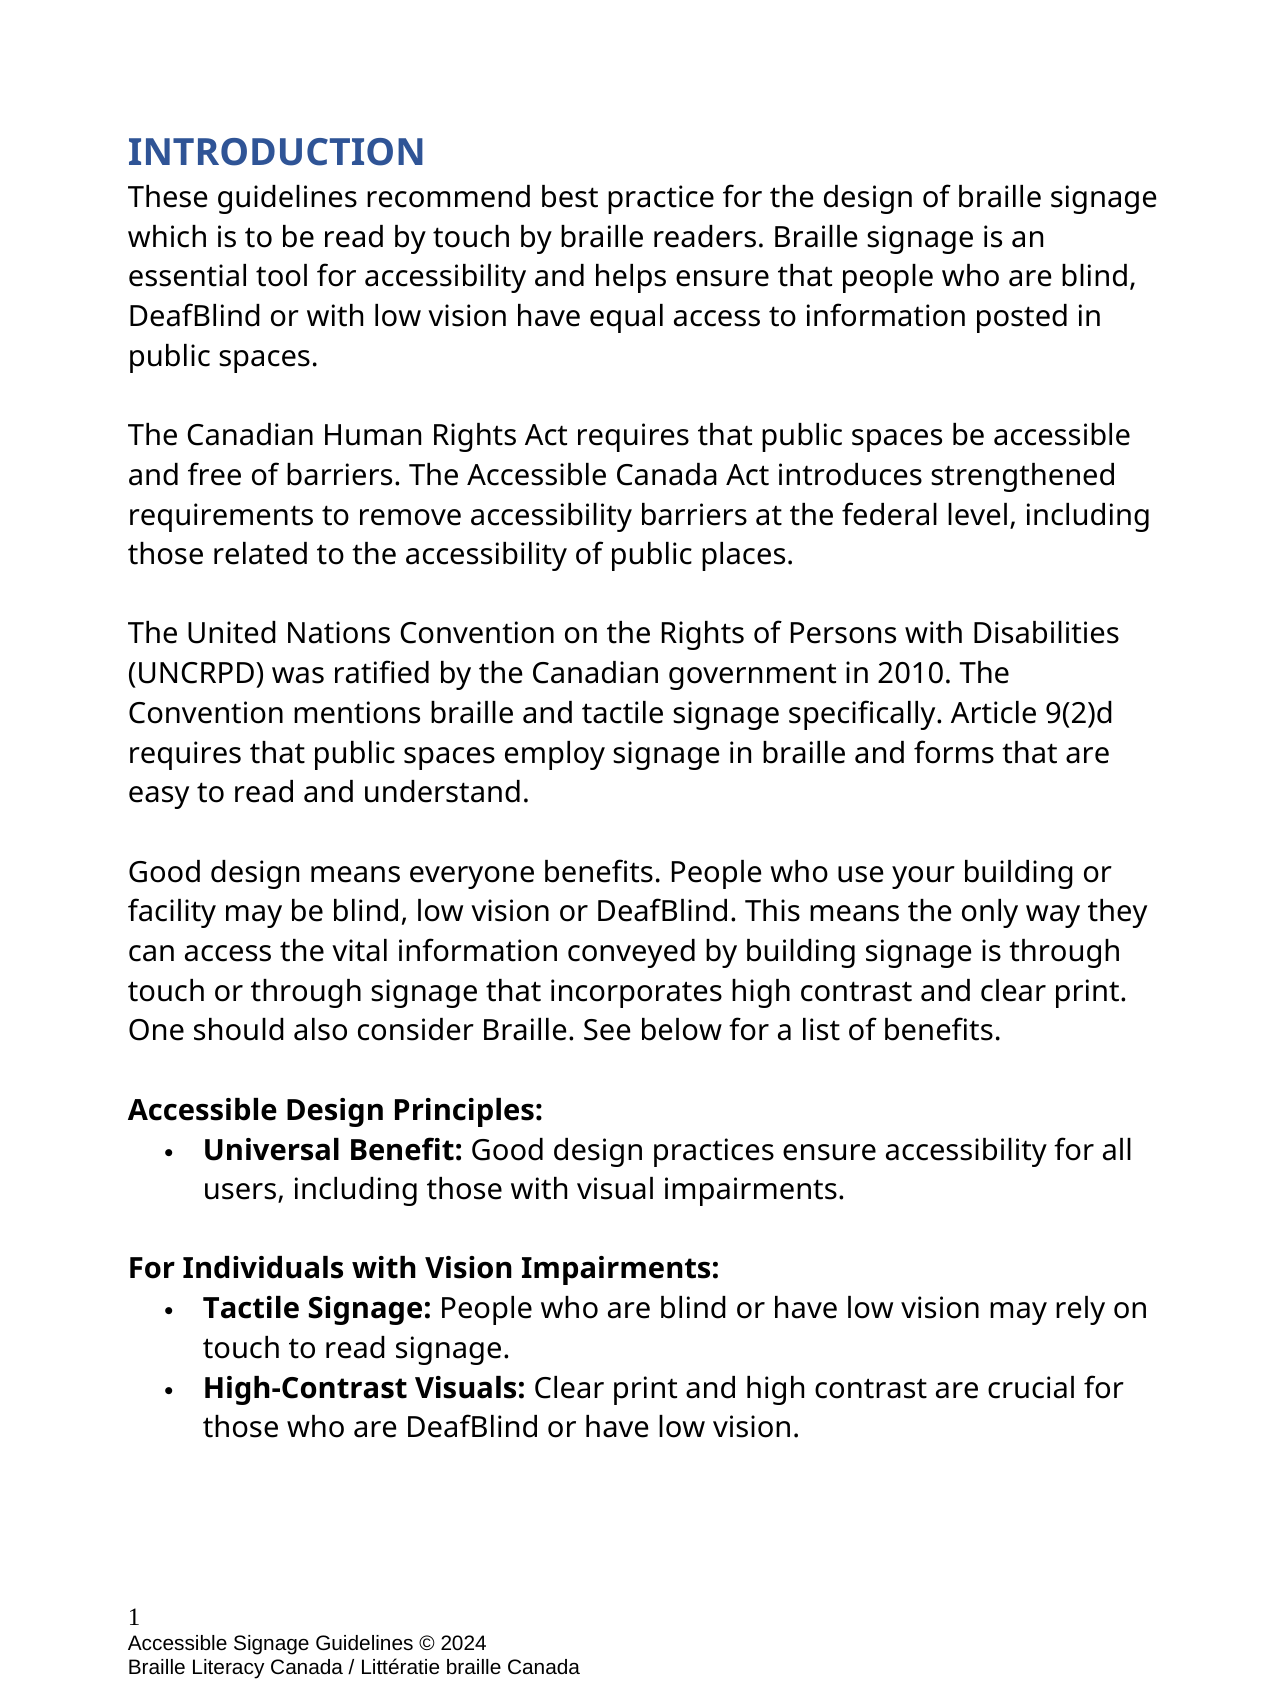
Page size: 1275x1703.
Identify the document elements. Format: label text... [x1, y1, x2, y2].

list Tactile Signage: People who are blind or have low vision may rely on touch to read signage. [165, 1287, 1169, 1367]
text These guidelines recommend best practice for the design of braille signage which is to be read by touch by braille readers. Braille signage is an essential tool for accessibility and helps ensure that people who are blind, DeafBlind or with low vision have equal access to information posted in public spaces. [128, 176, 1169, 375]
list Universal Benefit: Good design practices ensure accessibility for all users, including those with visual impairments. [165, 1129, 1169, 1208]
list High-Contrast Visuals: Clear print and high contrast are crucial for those who are DeafBlind or have low vision. [165, 1367, 1169, 1446]
text For Individuals with Vision Impairments: [128, 1208, 1169, 1287]
text The Canadian Human Rights Act requires that public spaces be accessible and free of barriers. The Accessible Canada Act introduces strengthened requirements to remove accessibility barriers at the federal level, including those related to the accessibility of public places. [128, 414, 1169, 573]
subtitle INTRODUCTION [128, 125, 1169, 176]
text Accessible Design Principles: [128, 1089, 1169, 1129]
text The United Nations Convention on the Rights of Persons with Disabilities (UNCRPD) was ratified by the Canadian government in 2010. The Convention mentions braille and tactile signage specifically. Article 9(2)d requires that public spaces employ signage in braille and forms that are easy to read and understand. Good design means everyone benefits. People who use your building or facility may be blind, low vision or DeafBlind. This means the only way they can access the vital information conveyed by building signage is through touch or through signage that incorporates high contrast and clear print. One should also consider Braille. See below for a list of benefits. [128, 613, 1169, 1049]
